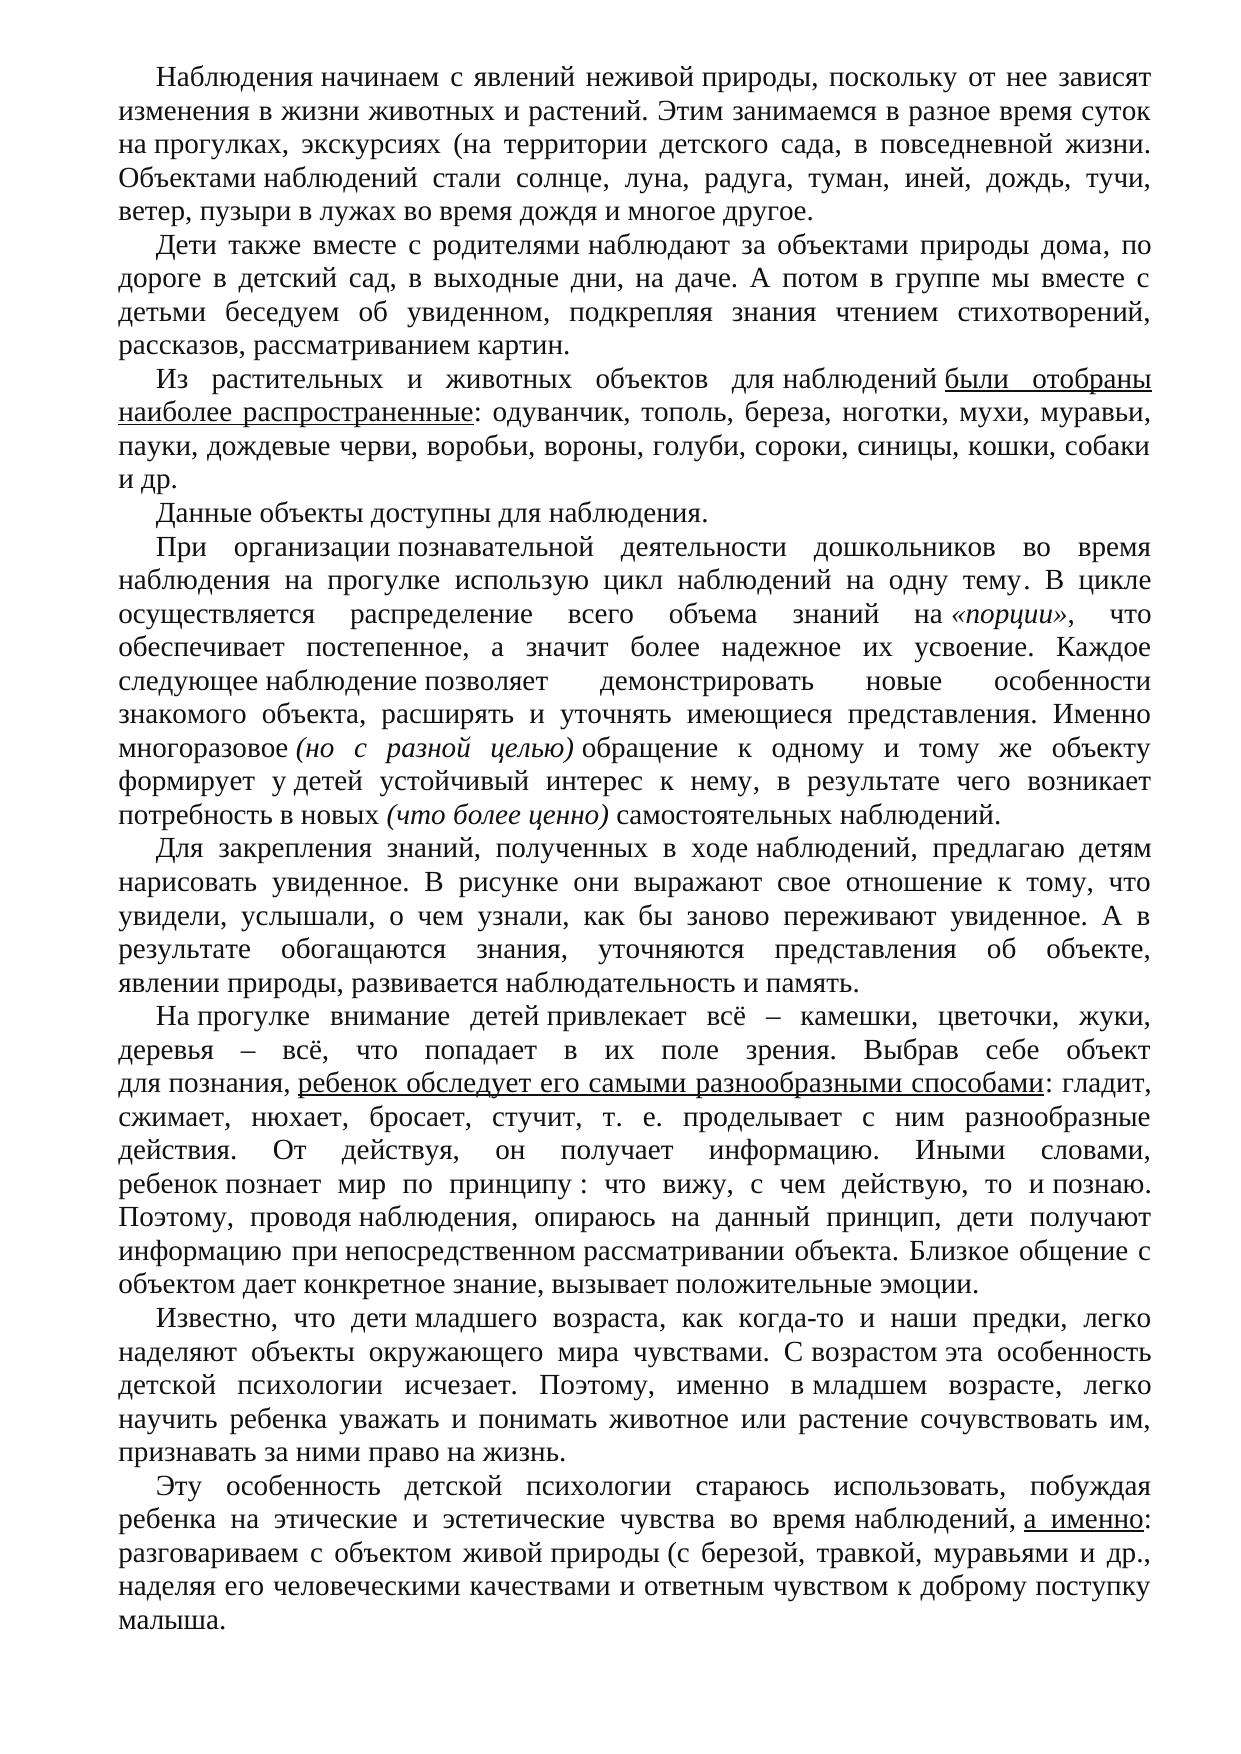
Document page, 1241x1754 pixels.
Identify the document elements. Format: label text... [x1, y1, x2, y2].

text Для закрепления знаний, полученных в ходе наблюдений, предлагаю детям нарисовать увиденное. В рисунке они выражают свое отношение к тому, что увидели, услышали, о чем узнали, как бы заново переживают увиденное. А в результате обогащаются знания, уточняются представления об объекте, явлении природы, развивается наблюдательность и память. [118, 831, 1152, 998]
text Известно, что дети младшего возраста, как когда-то и наши предки, легко наделяют объекты окружающего мира чувствами. С возрастом эта особенность детской психологии исчезает. Поэтому, именно в младшем возрасте, легко научить ребенка уважать и понимать животное или растение сочувствовать им, признавать за ними право на жизнь. [118, 1300, 1152, 1468]
text На прогулке внимание детей привлекает всё – камешки, цветочки, жуки, деревья – всё, что попадает в их поле зрения. Выбрав себе объект для познания, ребенок обследует его самыми разнообразными способами: гладит, сжимает, нюхает, бросает, стучит, т. е. проделывает с ним разнообразные действия. От действуя, он получает информацию. Иными словами, ребенок познает мир по принципу : что вижу, с чем действую, то и познаю. Поэтому, проводя наблюдения, опираюсь на данный принцип, дети получают информацию при непосредственном рассматривании объекта. Близкое общение с объектом дает конкретное знание, вызывает положительные эмоции. [118, 998, 1152, 1300]
text Дети также вместе с родителями наблюдают за объектами природы дома, по дороге в детский сад, в выходные дни, на даче. А потом в группе мы вместе с детьми беседуем об увиденном, подкрепляя знания чтением стихотворений, рассказов, рассматриванием картин. [118, 227, 1152, 361]
text Эту особенность детской психологии стараюсь использовать, побуждая ребенка на этические и эстетические чувства во время наблюдений, а именно: разговариваем с объектом живой природы (с березой, травкой, муравьями и др., наделяя его человеческими качествами и ответным чувством к доброму поступку малыша. [118, 1468, 1152, 1636]
text Из растительных и животных объектов для наблюдений были отобраны наиболее распространенные: одуванчик, тополь, береза, ноготки, мухи, муравьи, пауки, дождевые черви, воробьи, вороны, голуби, сороки, синицы, кошки, собаки и др. [118, 361, 1152, 495]
text Данные объекты доступны для наблюдения. [118, 495, 1152, 529]
text При организации познавательной деятельности дошкольников во время наблюдения на прогулке использую цикл наблюдений на одну тему. В цикле осуществляется распределение всего объема знаний на «порции», что обеспечивает постепенное, а значит более надежное их усвоение. Каждое следующее наблюдение позволяет демонстрировать новые особенности знакомого объекта, расширять и уточнять имеющиеся представления. Именно многоразовое (но с разной целью) обращение к одному и тому же объекту формирует у детей устойчивый интерес к нему, в результате чего возникает потребность в новых (что более ценно) самостоятельных наблюдений. [118, 529, 1152, 831]
text Наблюдения начинаем с явлений неживой природы, поскольку от нее зависят изменения в жизни животных и растений. Этим занимаемся в разное время суток на прогулках, экскурсиях (на территории детского сада, в повседневной жизни. Объектами наблюдений стали солнце, луна, радуга, туман, иней, дождь, тучи, ветер, пузыри в лужах во время дождя и многое другое. [118, 59, 1152, 227]
